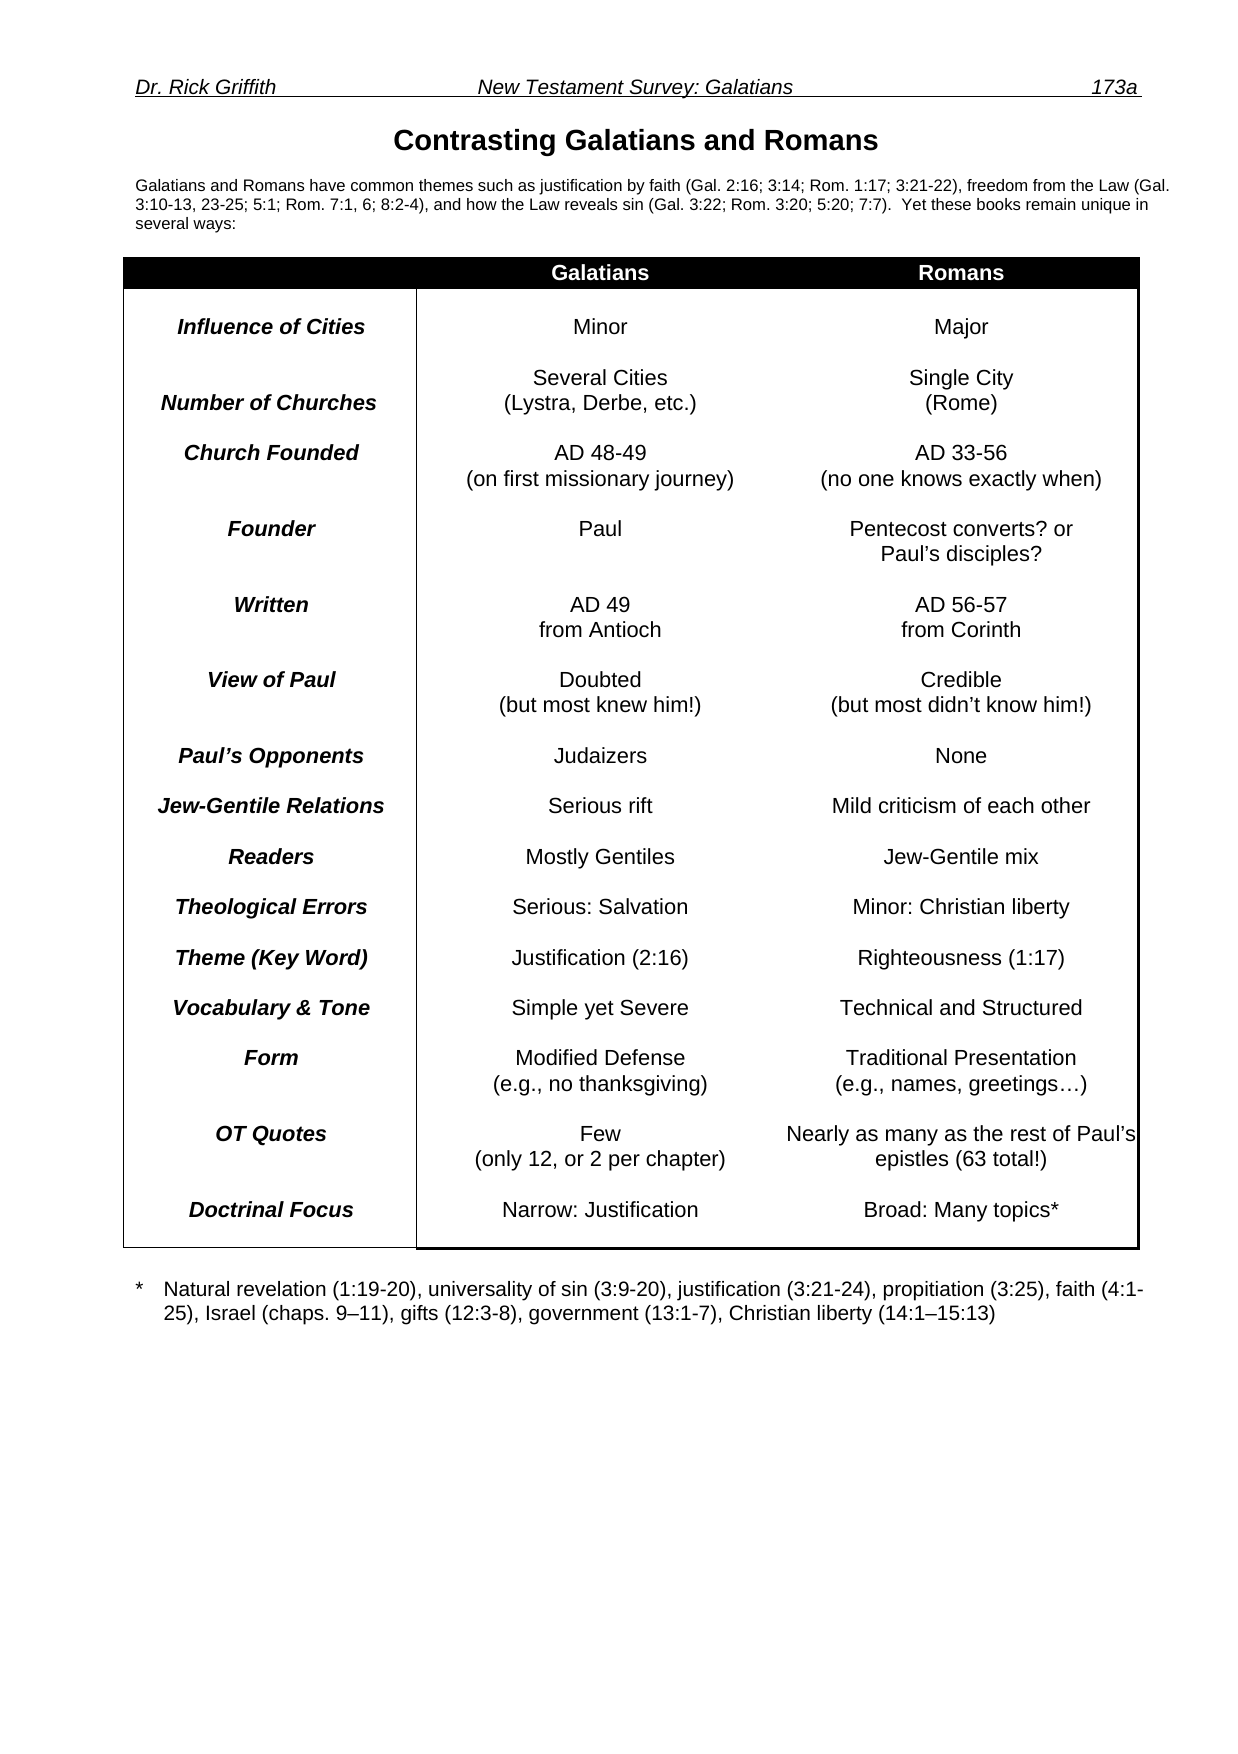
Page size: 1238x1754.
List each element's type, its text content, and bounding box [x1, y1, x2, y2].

table_cell Number of Churches [124, 365, 416, 440]
table_cell Theological Errors [124, 894, 416, 944]
table_cell None [773, 743, 1137, 793]
table_cell Pentecost converts? or Paul’s disciples? [773, 516, 1137, 591]
table_cell Credible (but most didn’t know him!) [773, 667, 1137, 743]
table_cell AD 56-57 from Corinth [773, 591, 1137, 667]
table_cell Doubted (but most knew him!) [417, 667, 773, 743]
table_cell Form [124, 1045, 416, 1121]
table_cell Vocabulary & Tone [124, 995, 416, 1045]
table_cell Several Cities (Lystra, Derbe, etc.) [417, 365, 773, 440]
table_cell Influence of Cities [124, 289, 416, 364]
table_cell Technical and Structured [773, 995, 1137, 1045]
table_cell Mild criticism of each other [773, 793, 1137, 843]
table_cell Readers [124, 844, 416, 894]
table_header [124, 258, 416, 289]
table_cell AD 48-49 (on first missionary journey) [417, 440, 773, 516]
table_cell Minor: Christian liberty [773, 894, 1137, 944]
text Galatians and Romans have common themes such as justification by faith (Gal. 2:16; 3:14; Rom. 1:17; 3:21-22), freedom from the Law (Gal. 3:10-13, 23-25; 5:1; Rom. 7:1, 6; 8:2-4), and how the Law reveals sin (Gal. 3:22; Rom. 3:20; 5:20; 7:7). Yet these books remain unique in several ways: [135, 176, 1177, 233]
table_cell Mostly Gentiles [417, 844, 773, 894]
table_cell Single City (Rome) [773, 365, 1137, 440]
table_header Galatians [417, 260, 773, 289]
table_cell Traditional Presentation (e.g., names, greetings…) [773, 1045, 1137, 1121]
table_cell AD 33-56 (no one knows exactly when) [773, 440, 1137, 516]
table_cell View of Paul [124, 667, 416, 743]
table_cell Righteousness (1:17) [773, 944, 1137, 995]
table_cell Paul [417, 516, 773, 591]
table_cell Theme (Key Word) [124, 944, 416, 995]
table_cell OT Quotes [124, 1121, 416, 1196]
table_cell Judaizers [417, 743, 773, 793]
table_cell Written [124, 591, 416, 667]
table_cell Nearly as many as the rest of Paul’s epistles (63 total!) [773, 1121, 1137, 1196]
table_cell Church Founded [124, 440, 416, 516]
table_header Romans [773, 260, 1137, 289]
table_cell Major [773, 289, 1137, 364]
table_cell Simple yet Severe [417, 995, 773, 1045]
table_cell Narrow: Justification [417, 1196, 773, 1247]
text Contrasting Galatians and Romans [135, 123, 1137, 156]
table_cell AD 49 from Antioch [417, 591, 773, 667]
table_cell Jew-Gentile mix [773, 844, 1137, 894]
table_cell Serious: Salvation [417, 894, 773, 944]
table_cell Paul’s Opponents [124, 743, 416, 793]
table_cell Broad: Many topics* [773, 1196, 1137, 1247]
table_cell Doctrinal Focus [124, 1196, 416, 1247]
table_cell Jew-Gentile Relations [124, 793, 416, 843]
table_cell Justification (2:16) [417, 944, 773, 995]
text * Natural revelation (1:19-20), universality of sin (3:9-20), justification (3:21-24), propitiation (3:25), faith (4:1-25), Israel (chaps. 9–11), gifts (12:3-8), government (13:1-7), Christian liberty (14:1–15:13) [135, 1276, 1177, 1324]
table_cell Modified Defense (e.g., no thanksgiving) [417, 1045, 773, 1121]
table_cell Few (only 12, or 2 per chapter) [417, 1121, 773, 1196]
table_cell Serious rift [417, 793, 773, 843]
table_cell Minor [417, 289, 773, 364]
table_cell Founder [124, 516, 416, 591]
